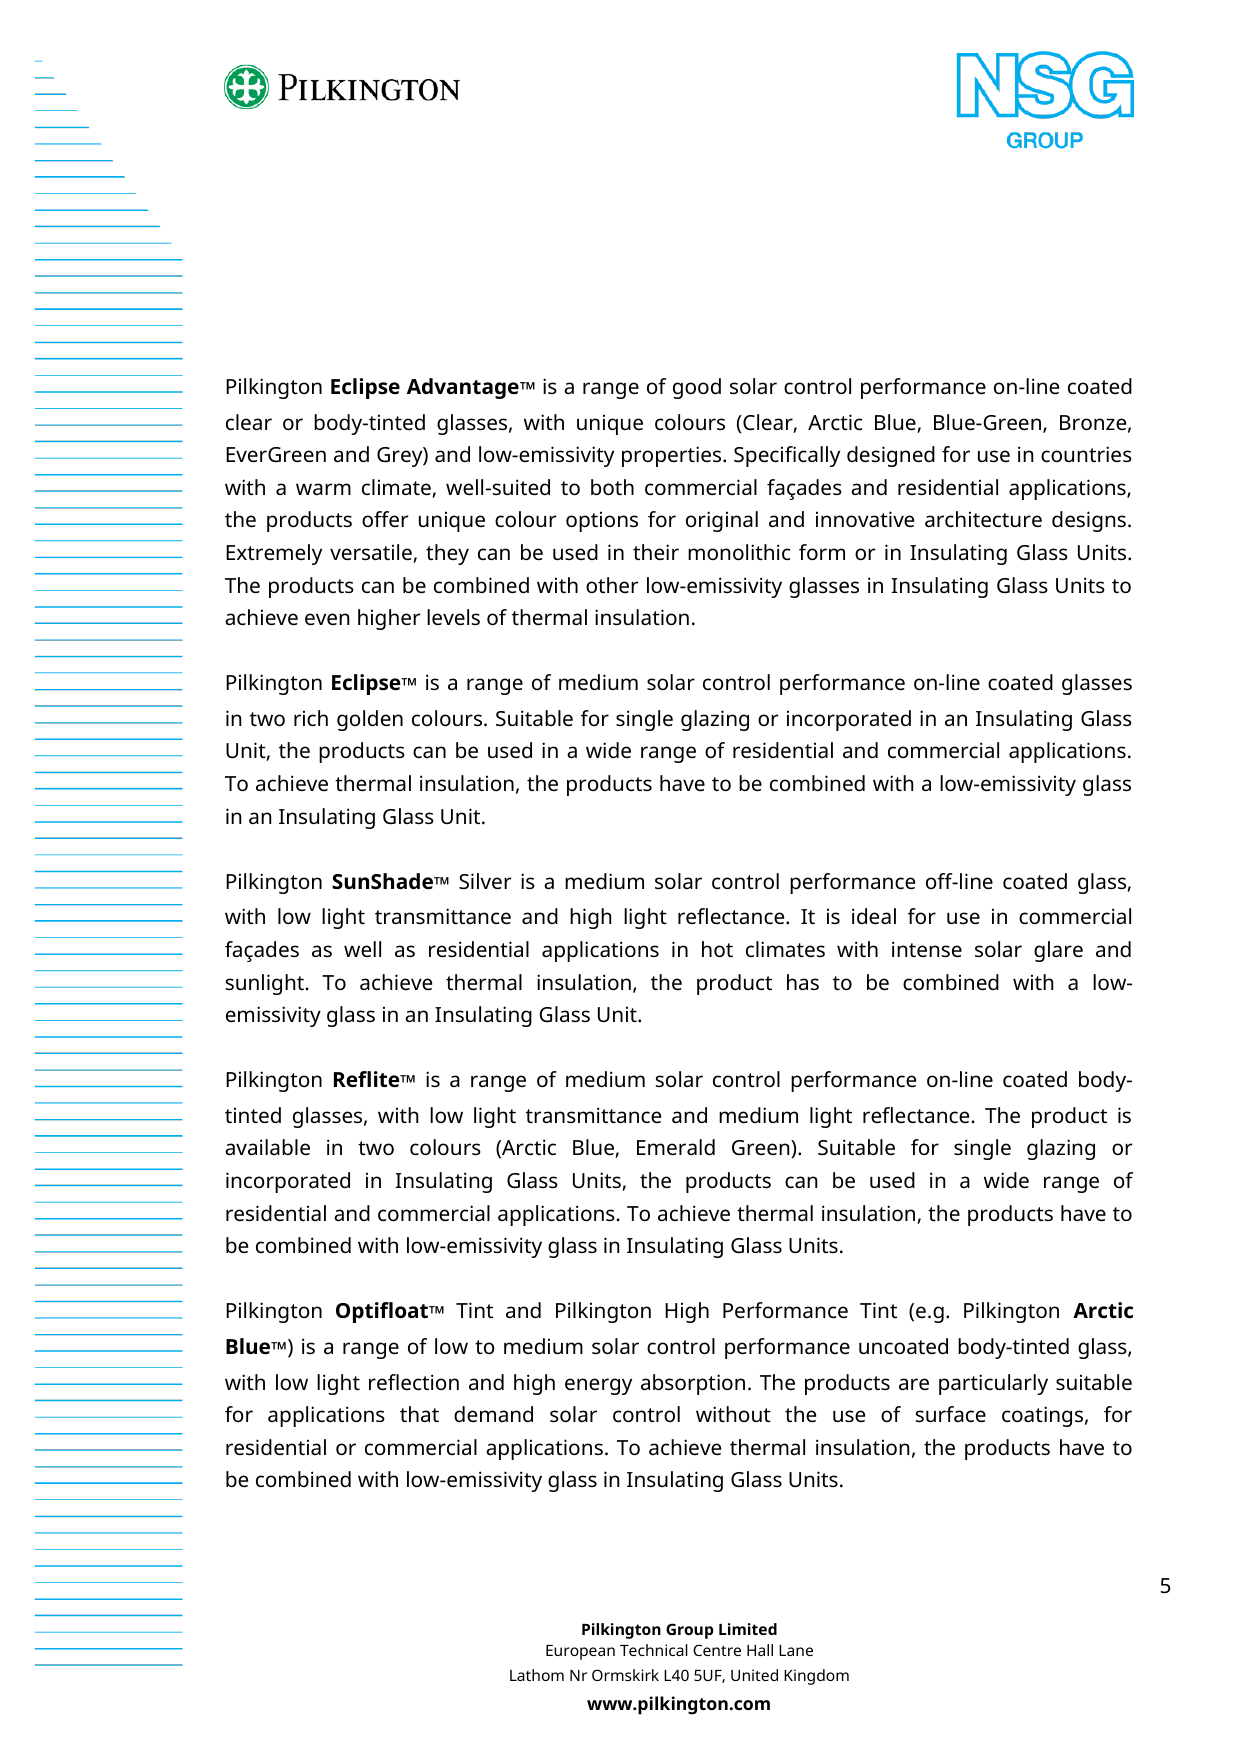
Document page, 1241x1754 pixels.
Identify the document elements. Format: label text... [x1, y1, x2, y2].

text Pilkington Eclipse Advantage™ is a range of good solar control performance on-line coated clear or body-tinted glasses, with unique colours (Clear, Arctic Blue, Blue-Green, Bronze, EverGreen and Grey) and low-emissivity properties. Specifically designed for use in countries with a warm climate, well-suited to both commercial façades and residential applications, the products offer unique colour options for original and innovative architecture designs. Extremely versatile, they can be used in their monolithic form or in Insulating Glass Units. The products can be combined with other low-emissivity glasses in Insulating Glass Units to achieve even higher levels of thermal insulation. [224, 372, 1134, 632]
text Pilkington Reflite™ is a range of medium solar control performance on-line coated body-tinted glasses, with low light transmittance and medium light reflectance. The product is available in two colours (Arctic Blue, Emerald Green). Suitable for single glazing or incorporated in Insulating Glass Units, the products can be used in a wide range of residential and commercial applications. To achieve thermal insulation, the products have to be combined with low-emissivity glass in Insulating Glass Units. [224, 1065, 1134, 1260]
text Pilkington Eclipse™ is a range of medium solar control performance on-line coated glasses in two rich golden colours. Suitable for single glazing or incorporated in an Insulating Glass Unit, the products can be used in a wide range of residential and commercial applications. To achieve thermal insulation, the products have to be combined with a low-emissivity glass in an Insulating Glass Unit. [224, 668, 1134, 830]
picture [0, 0, 1240, 1754]
text Pilkington SunShade™ Silver is a medium solar control performance off-line coated glass, with low light transmittance and high light reflectance. It is ideal for use in commercial façades as well as residential applications in hot climates with intense solar glare and sunlight. To achieve thermal insulation, the product has to be combined with a low-emissivity glass in an Insulating Glass Unit. [224, 867, 1134, 1029]
text Pilkington Optifloat™ Tint and Pilkington High Performance Tint (e.g. Pilkington Arctic Blue™) is a range of low to medium solar control performance uncoated body-tinted glass, with low light reflection and high energy absorption. The products are particularly suitable for applications that demand solar control without the use of surface coatings, for residential or commercial applications. To achieve thermal insulation, the products have to be combined with low-emissivity glass in Insulating Glass Units. [224, 1296, 1134, 1494]
